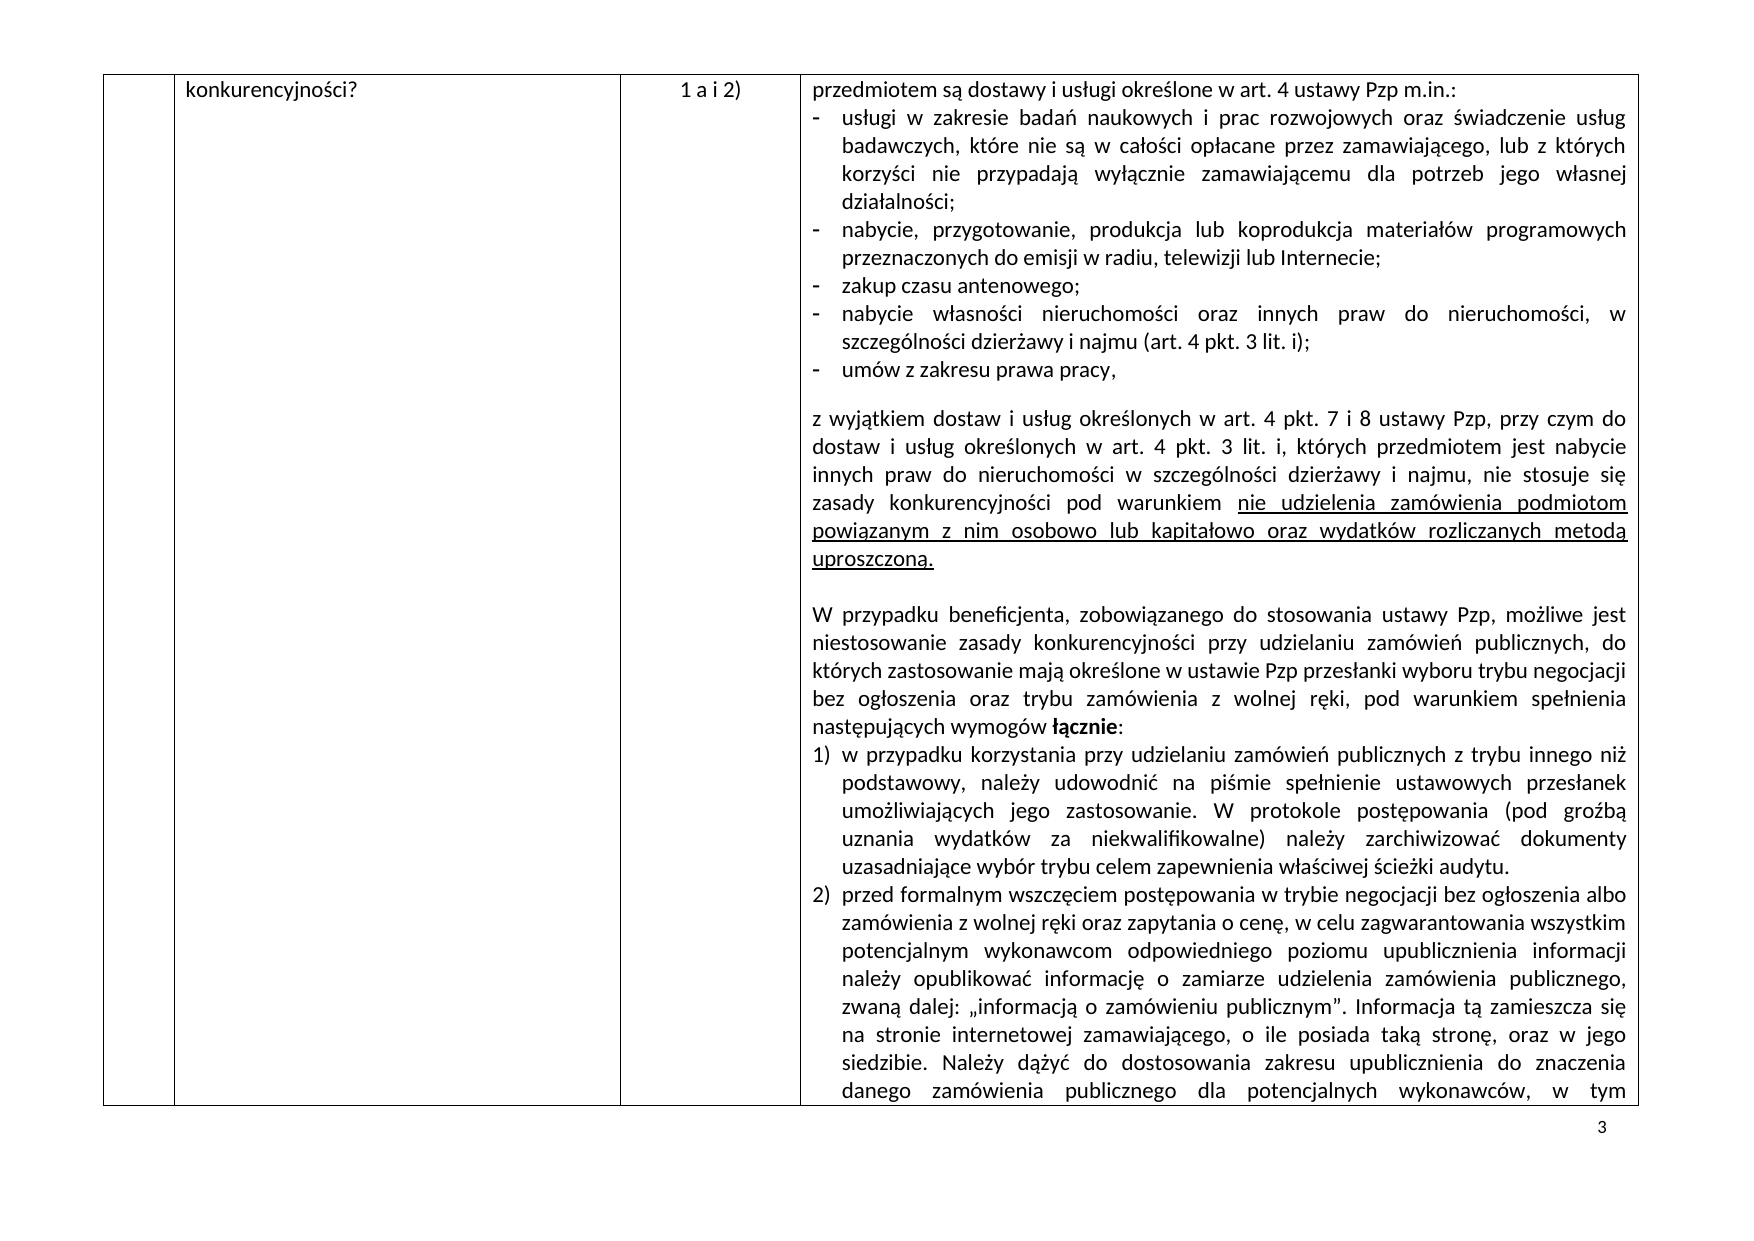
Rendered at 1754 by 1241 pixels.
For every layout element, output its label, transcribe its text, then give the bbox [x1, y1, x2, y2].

table_cell 2 [104, 75, 174, 1104]
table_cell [175, 75, 620, 1104]
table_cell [621, 75, 800, 1104]
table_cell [801, 75, 1638, 1104]
